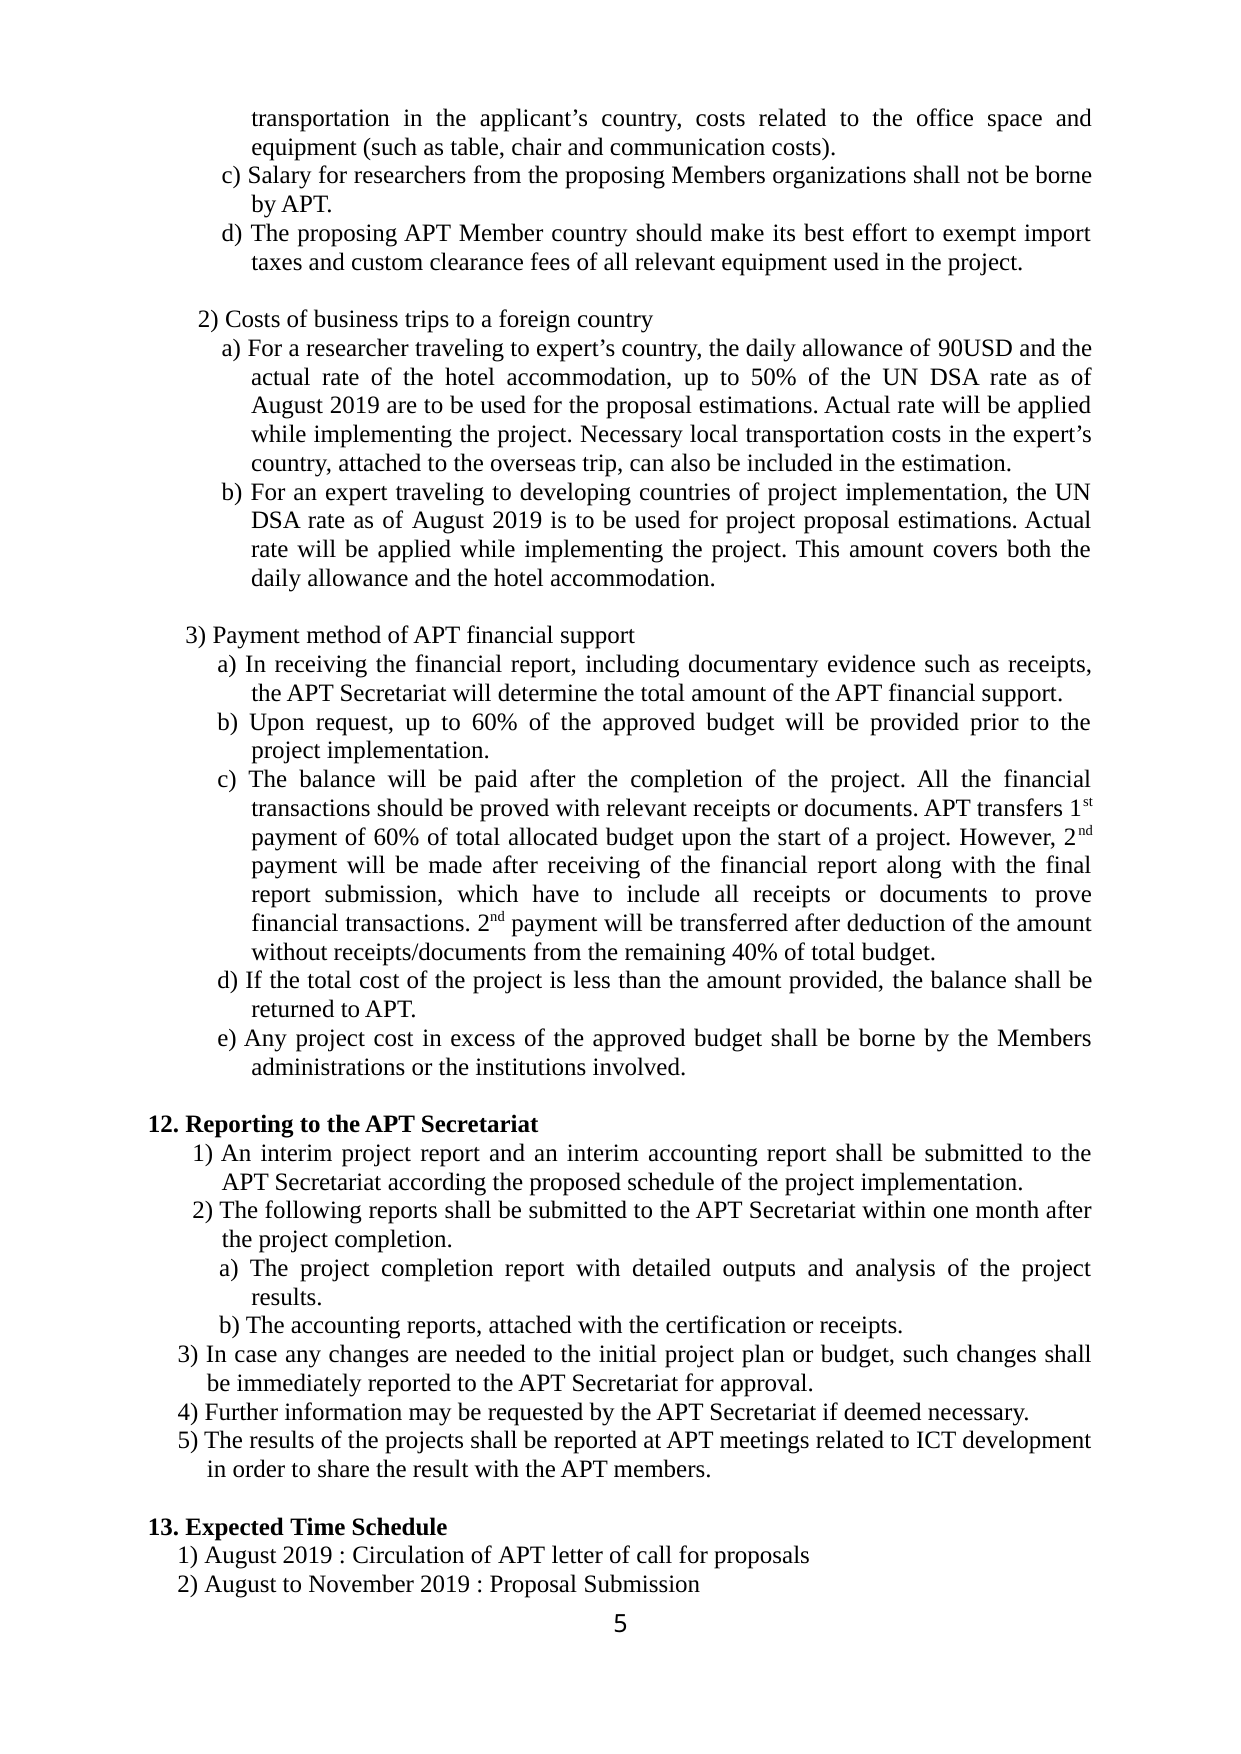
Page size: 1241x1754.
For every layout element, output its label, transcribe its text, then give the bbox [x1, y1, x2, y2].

text 4) Further information may be requested by the APT Secretariat if deemed necessary. [177, 1397, 1092, 1426]
text 12. Reporting to the APT Secretariat [148, 1109, 1092, 1138]
text d) The proposing APT Member country should make its best effort to exempt import taxes and custom clearance fees of all relevant equipment used in the project. [221, 218, 1092, 276]
text a) For a researcher traveling to expert’s country, the daily allowance of 90USD and the actual rate of the hotel accommodation, up to 50% of the UN DSA rate as of August 2019 are to be used for the proposal estimations. Actual rate will be applied while implementing the project. Necessary local transportation costs in the expert’s country, attached to the overseas trip, can also be included in the estimation. [221, 333, 1092, 477]
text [221, 103, 1092, 161]
text 5) The results of the projects shall be reported at APT meetings related to ICT development in order to share the result with the APT members. [177, 1426, 1092, 1483]
text d) If the total cost of the project is less than the amount provided, the balance shall be returned to APT. [217, 966, 1092, 1023]
text e) Any project cost in excess of the approved budget shall be borne by the Members administrations or the institutions involved. [217, 1023, 1092, 1081]
text a) In receiving the financial report, including documentary evidence such as receipts, the APT Secretariat will determine the total amount of the APT financial support. [217, 649, 1092, 707]
text 3) In case any changes are needed to the initial project plan or budget, such changes shall be immediately reported to the APT Secretariat for approval. [177, 1339, 1092, 1397]
text 1) August 2019 : Circulation of APT letter of call for proposals [177, 1541, 1092, 1569]
text 3) Payment method of APT financial support [148, 621, 1092, 649]
text 2) August to November 2019 : Proposal Submission [177, 1569, 1092, 1598]
text 13. Expected Time Schedule [148, 1512, 1092, 1541]
text 1) An interim project report and an interim accounting report shall be submitted to the APT Secretariat according the proposed schedule of the project implementation. [192, 1138, 1092, 1196]
text b) For an expert traveling to developing countries of project implementation, the UN DSA rate as of August 2019 is to be used for project proposal estimations. Actual rate will be applied while implementing the project. This amount covers both the daily allowance and the hotel accommodation. [221, 477, 1092, 592]
text 2) The following reports shall be submitted to the APT Secretariat within one month after the project completion. [192, 1196, 1092, 1253]
text b) The accounting reports, attached with the certification or receipts. [181, 1311, 1092, 1339]
text 2) Costs of business trips to a foreign country [148, 304, 1092, 333]
text b) Upon request, up to 60% of the approved budget will be provided prior to the project implementation. [217, 707, 1092, 764]
text c) The balance will be paid after the completion of the project. All the financial transactions should be proved with relevant receipts or documents. APT transfers 1st payment of 60% of total allocated budget upon the start of a project. However, 2nd payment will be made after receiving of the financial report along with the final report submission, which have to include all receipts or documents to prove financial transactions. 2nd payment will be transferred after deduction of the amount without receipts/documents from the remaining 40% of total budget. [217, 764, 1092, 966]
text a) The project completion report with detailed outputs and analysis of the project results. [219, 1253, 1092, 1311]
text c) Salary for researchers from the proposing Members organizations shall not be borne by APT. [221, 161, 1092, 218]
